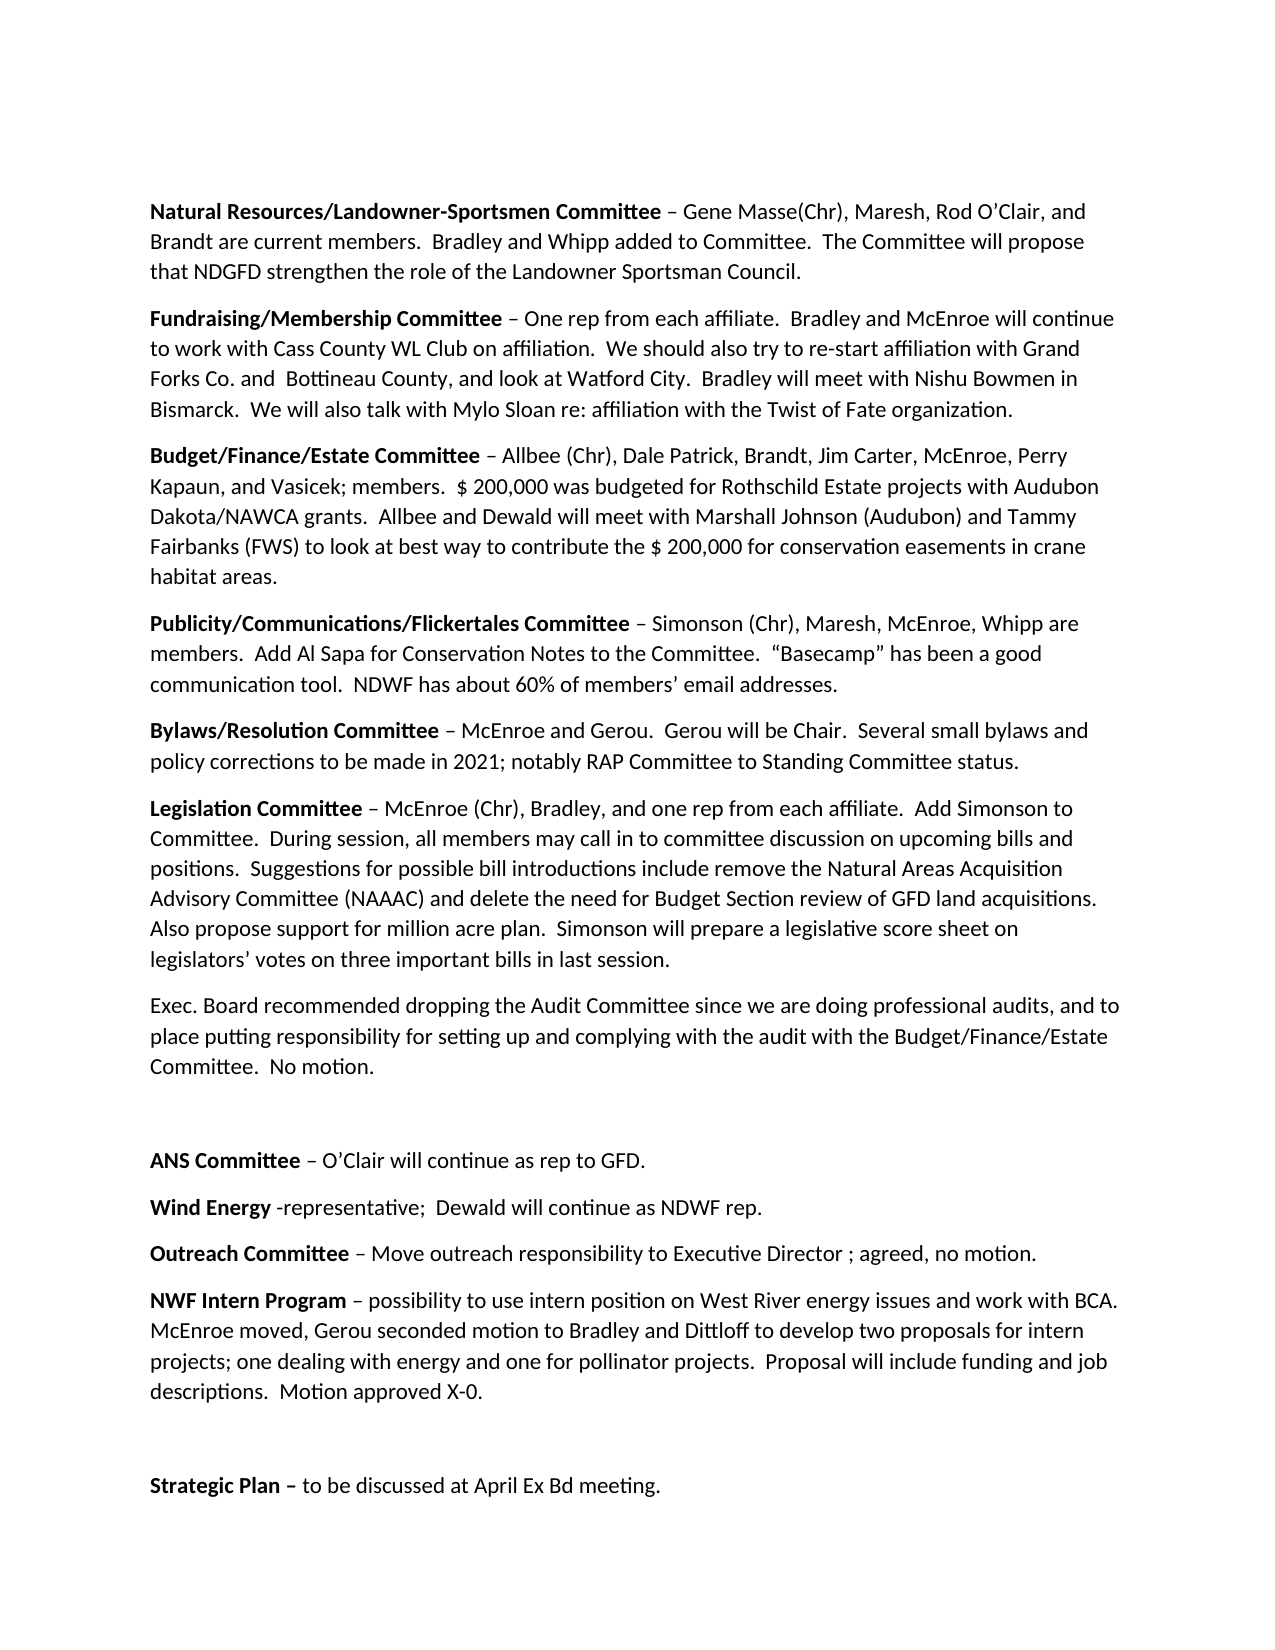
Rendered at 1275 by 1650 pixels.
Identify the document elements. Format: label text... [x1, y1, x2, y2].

text Strategic Plan – to be discussed at April Ex Bd meeting. [150, 1471, 1125, 1499]
text Publicity/Communications/Flickertales Committee – Simonson (Chr), Maresh, McEnroe, Whipp are members. Add Al Sapa for Conservation Notes to the Committee. “Basecamp” has been a good communication tool. NDWF has about 60% of members’ email addresses. [150, 609, 1125, 698]
text Outreach Committee – Move outreach responsibility to Executive Director ; agreed, no motion. [150, 1239, 1125, 1268]
text ANS Committee – O’Clair will continue as rep to GFD. [150, 1146, 1125, 1174]
text Exec. Board recommended dropping the Audit Committee since we are doing professional audits, and to place putting responsibility for setting up and complying with the audit with the Budget/Finance/Estate Committee. No motion. [150, 992, 1125, 1080]
text Budget/Finance/Estate Committee – Allbee (Chr), Dale Patrick, Brandt, Jim Carter, McEnroe, Perry Kapaun, and Vasicek; members. $ 200,000 was budgeted for Rothschild Estate projects with Audubon Dakota/NAWCA grants. Allbee and Dewald will meet with Marshall Johnson (Audubon) and Tammy Fairbanks (FWS) to look at best way to contribute the $ 200,000 for conservation easements in crane habitat areas. [150, 442, 1125, 591]
text Legislation Committee – McEnroe (Chr), Bradley, and one rep from each affiliate. Add Simonson to Committee. During session, all members may call in to committee discussion on upcoming bills and positions. Suggestions for possible bill introductions include remove the Natural Areas Acquisition Advisory Committee (NAAAC) and delete the need for Budget Section review of GFD land acquisitions. Also propose support for million acre plan. Simonson will prepare a legislative score sheet on legislators’ votes on three important bills in last session. [150, 794, 1125, 973]
text Fundraising/Membership Committee – One rep from each affiliate. Bradley and McEnroe will continue to work with Cass County WL Club on affiliation. We should also try to re-start affiliation with Grand Forks Co. and Bottineau County, and look at Watford City. Bradley will meet with Nishu Bowmen in Bismarck. We will also talk with Mylo Sloan re: affiliation with the Twist of Fate organization. [150, 304, 1125, 423]
text NWF Intern Program – possibility to use intern position on West River energy issues and work with BCA. McEnroe moved, Gerou seconded motion to Bradley and Dittloff to develop two proposals for intern projects; one dealing with energy and one for pollinator projects. Proposal will include funding and job descriptions. Motion approved X-0. [150, 1286, 1125, 1405]
text Natural Resources/Landowner-Sportsmen Committee – Gene Masse(Chr), Maresh, Rod O’Clair, and Brandt are current members. Bradley and Whipp added to Committee. The Committee will propose that NDGFD strengthen the role of the Landowner Sportsman Council. [150, 197, 1125, 285]
text Bylaws/Resolution Committee – McEnroe and Gerou. Gerou will be Chair. Several small bylaws and policy corrections to be made in 2021; notably RAP Committee to Standing Committee status. [150, 717, 1125, 775]
text Wind Energy -representative; Dewald will continue as NDWF rep. [150, 1193, 1125, 1221]
